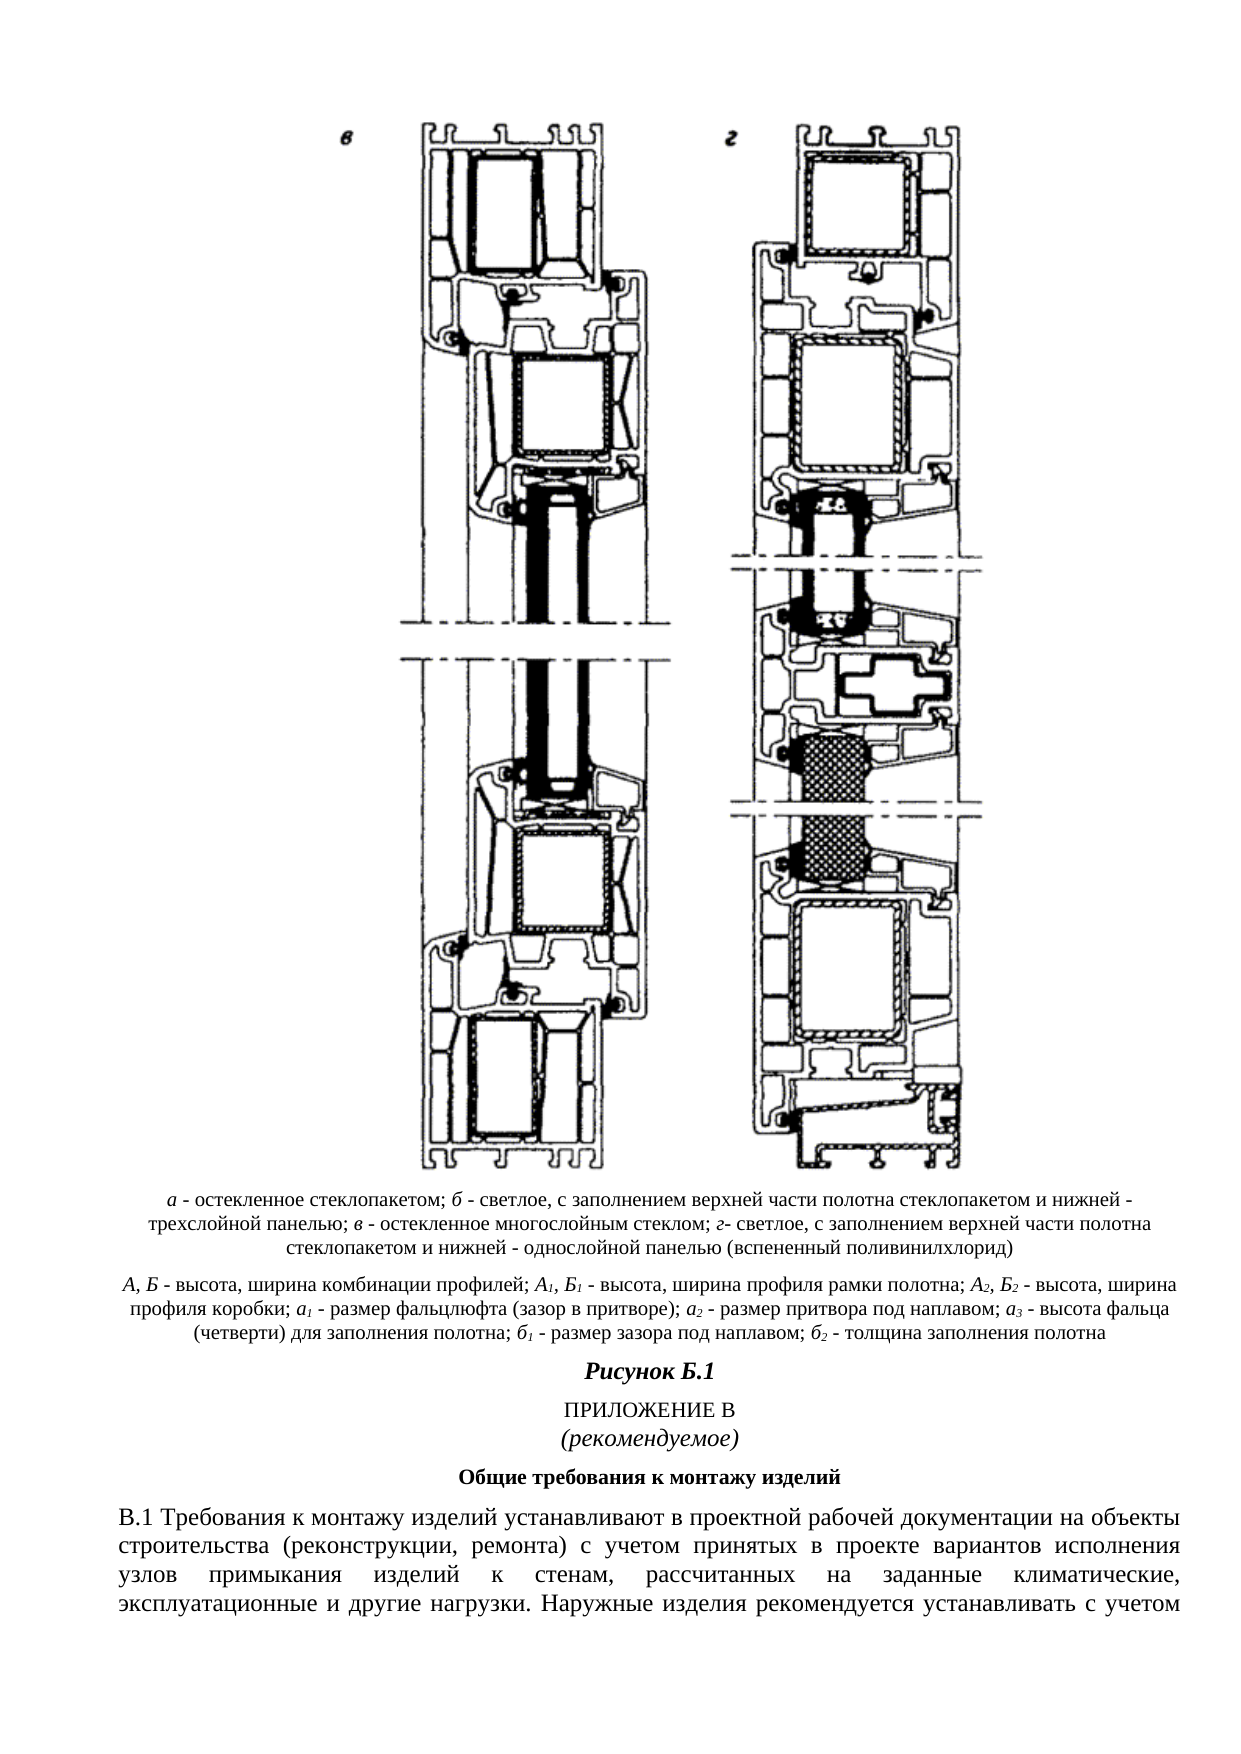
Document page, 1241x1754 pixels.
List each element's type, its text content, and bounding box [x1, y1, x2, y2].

picture [313, 118, 987, 1175]
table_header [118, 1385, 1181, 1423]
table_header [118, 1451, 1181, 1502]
